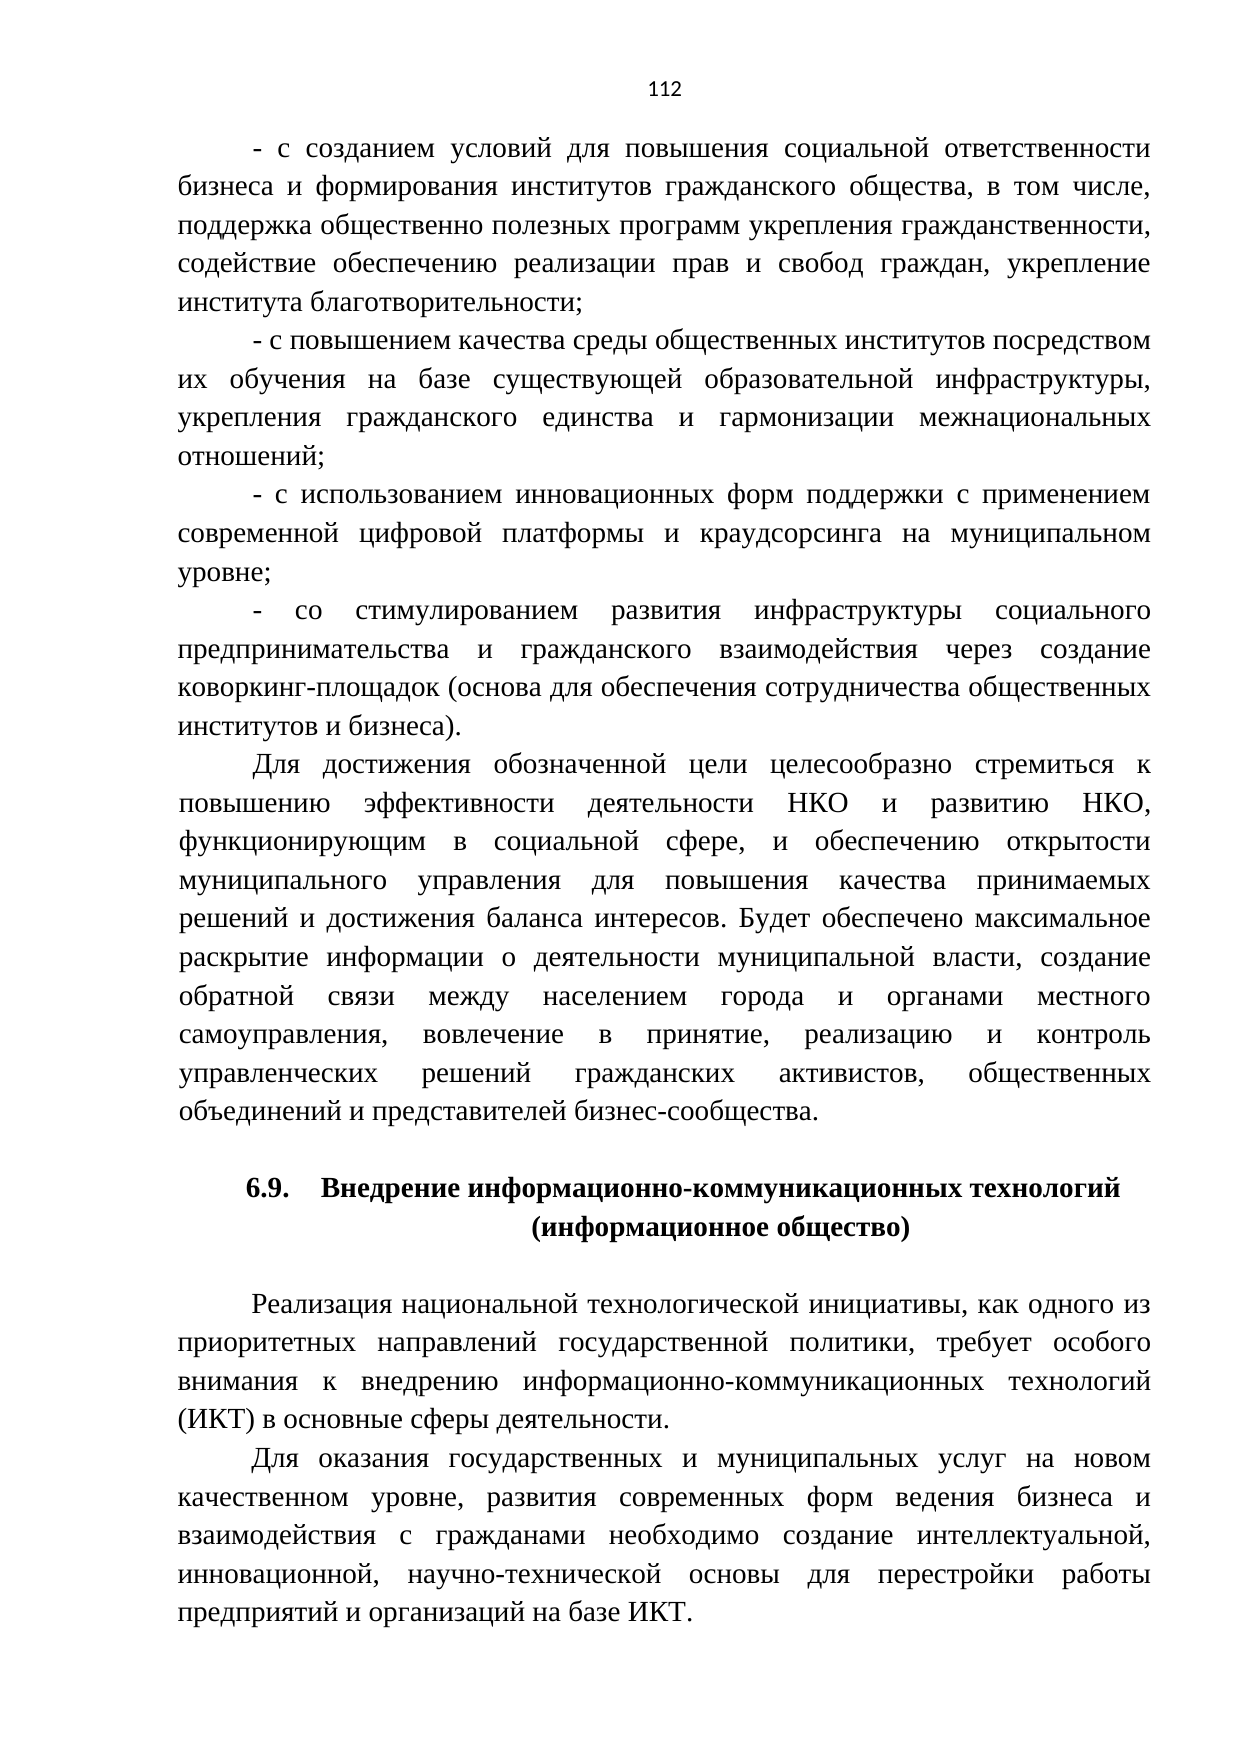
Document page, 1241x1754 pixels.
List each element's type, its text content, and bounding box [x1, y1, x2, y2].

list - с повышением качества среды общественных институтов посредством их обучения на базе существующей образовательной инфраструктуры, укрепления гражданского единства и гармонизации межнациональных отношений; [177, 322, 1152, 472]
list Внедрение информационно-коммуникационных технологий (информационное общество) [215, 1170, 1152, 1242]
text Для достижения обозначенной цели целесообразно стремиться к повышению эффективности деятельности НКО и развитию НКО, функционирующим в социальной сфере, и обеспечению открытости муниципального управления для повышения качества принимаемых решений и достижения баланса интересов. Будет обеспечено максимальное раскрытие информации о деятельности муниципальной власти, создание обратной связи между населением города и органами местного самоуправления, вовлечение в принятие, реализацию и контроль управленческих решений гражданских активистов, общественных объединений и представителей бизнес-сообщества. [178, 746, 1152, 1127]
text Для оказания государственных и муниципальных услуг на новом качественном уровне, развития современных форм ведения бизнеса и взаимодействия с гражданами необходимо создание интеллектуальной, инновационной, научно-технической основы для перестройки работы предприятий и организаций на базе ИКТ. [177, 1440, 1152, 1628]
text Реализация национальной технологической инициативы, как одного из приоритетных направлений государственной политики, требует особого внимания к внедрению информационно-коммуникационных технологий (ИКТ) в основные сферы деятельности. [177, 1286, 1152, 1435]
list - с использованием инновационных форм поддержки с применением современной цифровой платформы и краудсорсинга на муниципальном уровне; [177, 477, 1152, 587]
list - с созданием условий для повышения социальной ответственности бизнеса и формирования институтов гражданского общества, в том числе, поддержка общественно полезных программ укрепления гражданственности, содействие обеспечению реализации прав и свобод граждан, укрепление института благотворительности; [177, 130, 1152, 317]
list - со стимулированием развития инфраструктуры социального предпринимательства и гражданского взаимодействия через создание коворкинг-площадок (основа для обеспечения сотрудничества общественных институтов и бизнеса). [177, 592, 1152, 741]
